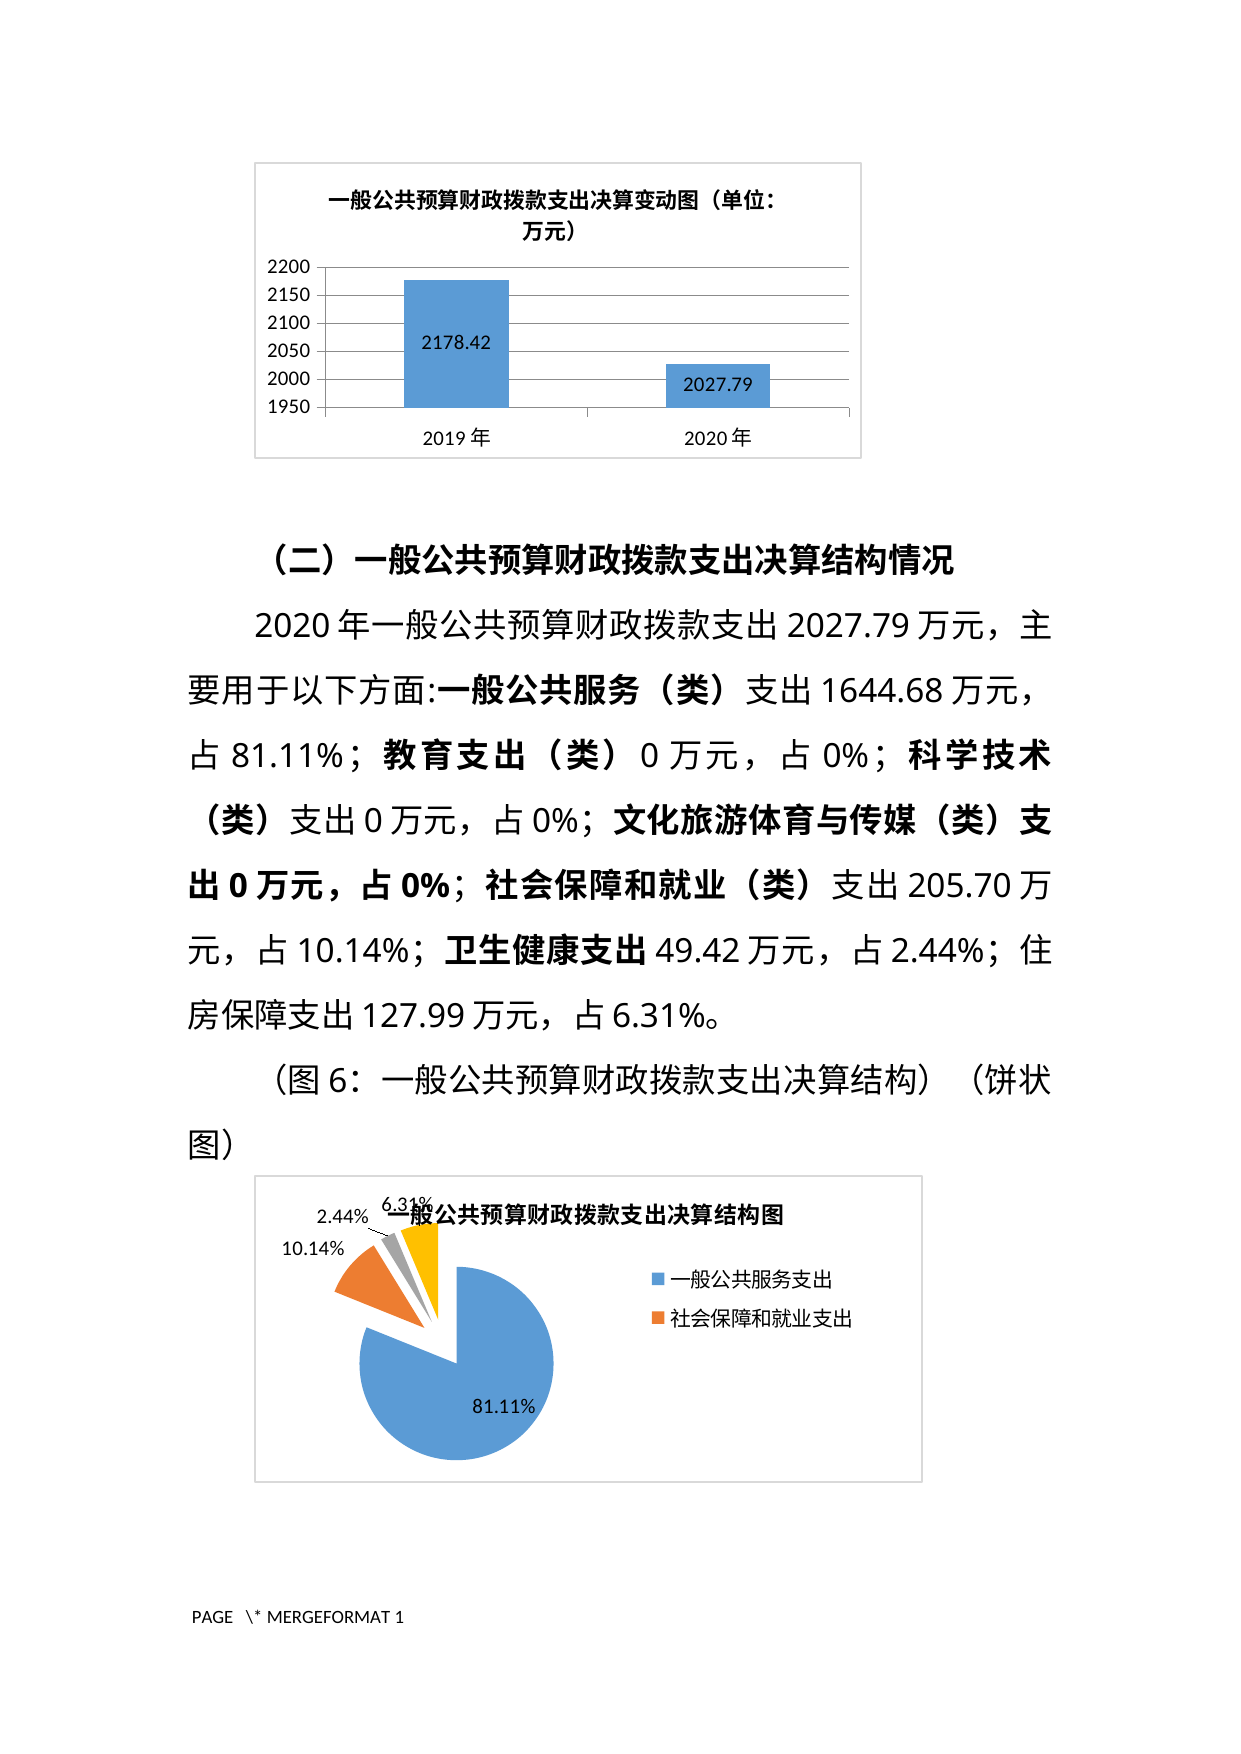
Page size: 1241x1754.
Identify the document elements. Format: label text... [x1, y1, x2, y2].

text 2020年一般公共预算财政拨款支出2027.79万元，主要用于以下方面:一般公共服务（类）支出1644.68万元，占81.11%；教育支出（类）0万元，占0%；科学技术（类）支出0万元，占0%；文化旅游体育与传媒（类）支出0万元，占0%；社会保障和就业（类）支出205.70万元，占10.14%；卫生健康支出49.42万元，占2.44%；住房保障支出127.99万元，占6.31%。 [187, 590, 1053, 1045]
text （图6：一般公共预算财政拨款支出决算结构）（饼状图） [187, 1045, 1053, 1175]
text （二）一般公共预算财政拨款支出决算结构情况 [187, 525, 1053, 590]
